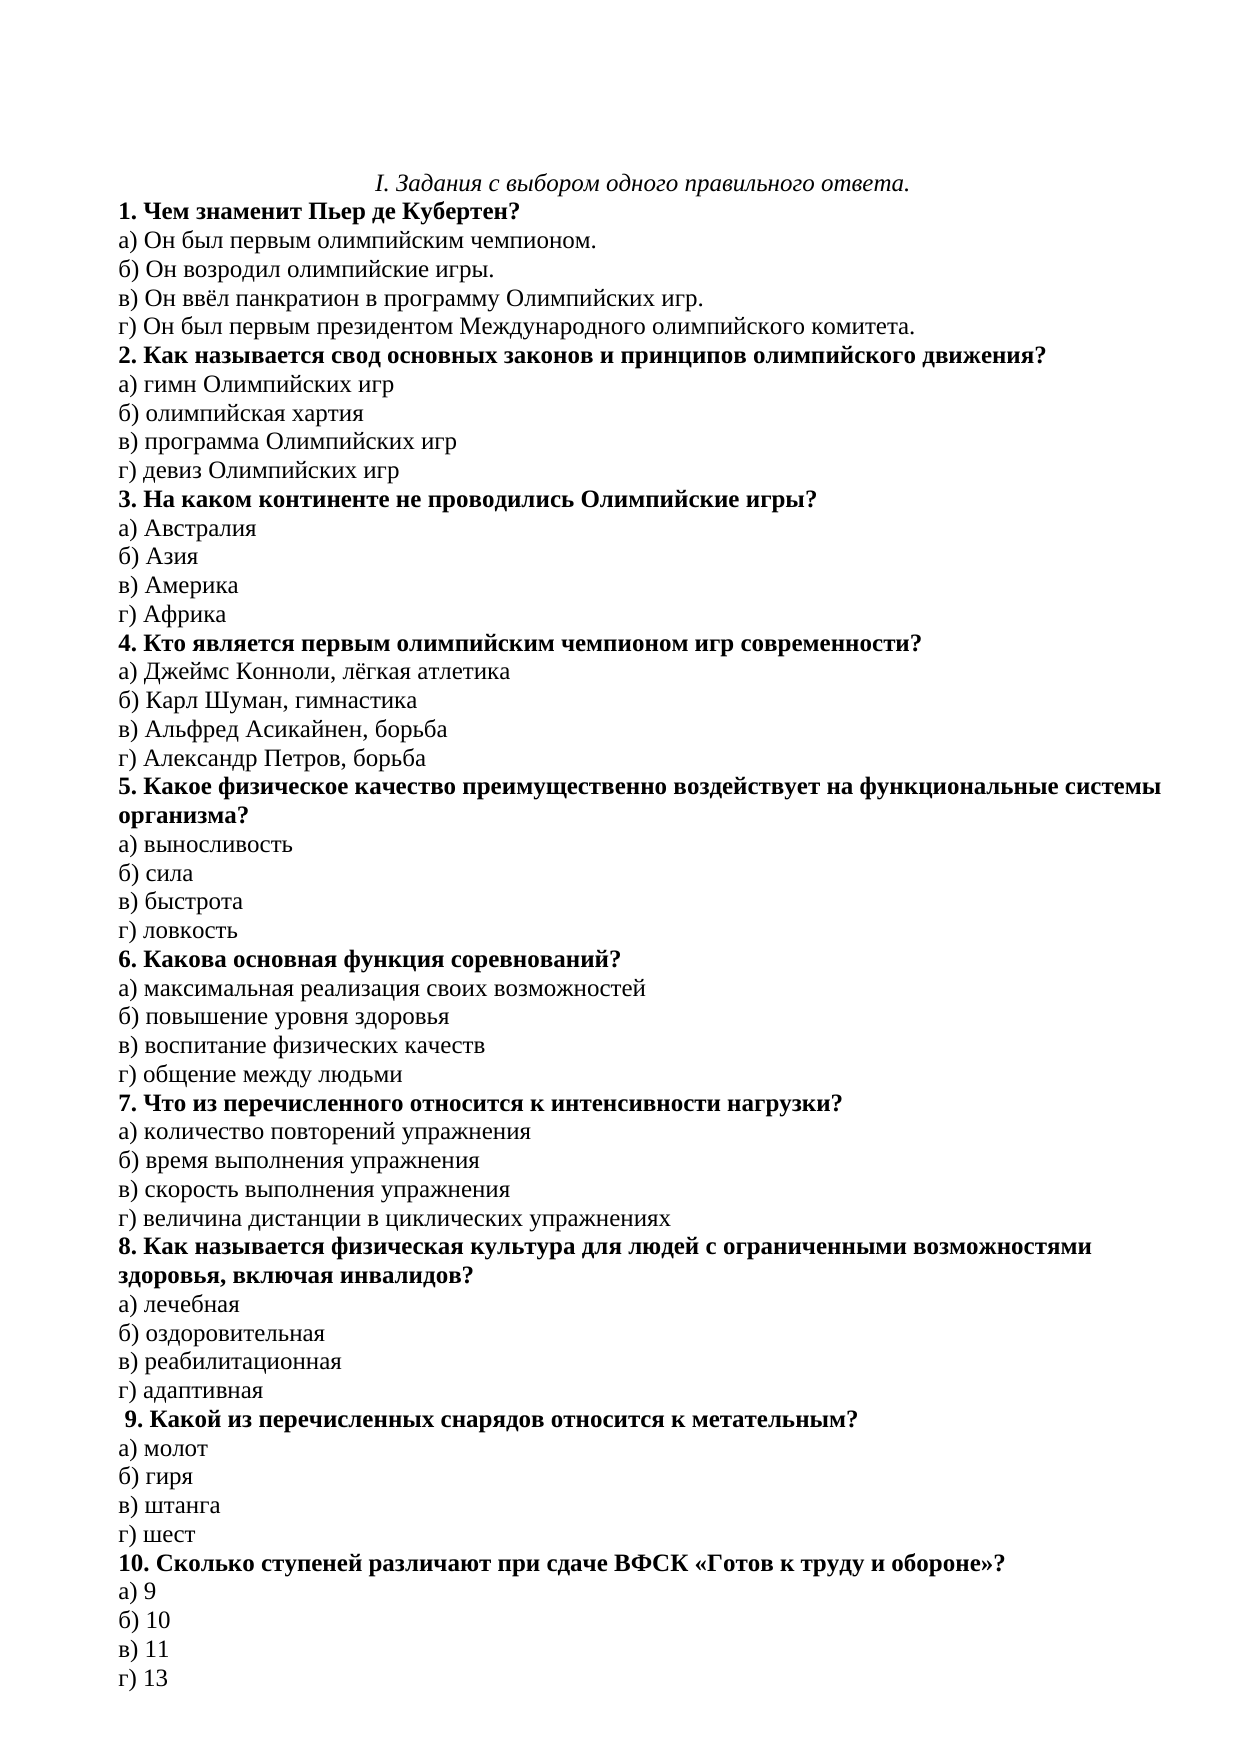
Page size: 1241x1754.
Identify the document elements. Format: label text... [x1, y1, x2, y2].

text а) лечебная [118, 1289, 1169, 1318]
text 9. Какой из перечисленных снарядов относится к метательным? [118, 1404, 1169, 1433]
text 2. Как называется свод основных законов и принципов олимпийского движения? [118, 340, 1169, 369]
text в) Он ввёл панкратион в программу Олимпийских игр. [118, 283, 1169, 311]
text г) девиз Олимпийских игр [118, 455, 1169, 484]
text б) оздоровительная [118, 1318, 1169, 1346]
text г) 13 [118, 1663, 1169, 1691]
text в) Альфред Асикайнен, борьба [118, 714, 1169, 743]
text 8. Как называется физическая культура для людей с ограниченными возможностями здоровья, включая инвалидов? [118, 1231, 1169, 1289]
text в) Америка [118, 570, 1169, 599]
text 3. На каком континенте не проводились Олимпийские игры? [118, 484, 1169, 513]
text г) Александр Петров, борьба [118, 743, 1169, 771]
text 10. Сколько ступеней различают при сдаче ВФСК «Готов к труду и обороне»? [118, 1548, 1169, 1576]
text б) 10 [118, 1605, 1169, 1634]
text г) адаптивная [118, 1375, 1169, 1404]
text в) скорость выполнения упражнения [118, 1174, 1169, 1203]
text а) Он был первым олимпийским чемпионом. [118, 225, 1169, 254]
text а) молот [118, 1433, 1169, 1461]
text г) Африка [118, 599, 1169, 628]
text а) Австралия [118, 513, 1169, 541]
text 5. Какое физическое качество преимущественно воздействует на функциональные системы организма? [118, 771, 1169, 829]
text б) Он возродил олимпийские игры. [118, 254, 1169, 283]
text 7. Что из перечисленного относится к интенсивности нагрузки? [118, 1088, 1169, 1116]
text в) штанга [118, 1490, 1169, 1519]
text в) 11 [118, 1634, 1169, 1663]
text в) реабилитационная [118, 1346, 1169, 1375]
text б) Карл Шуман, гимнастика [118, 685, 1169, 714]
text 4. Кто является первым олимпийским чемпионом игр современности? [118, 628, 1169, 656]
text г) Он был первым президентом Международного олимпийского комитета. [118, 311, 1169, 340]
text в) программа Олимпийских игр [118, 426, 1169, 455]
text б) олимпийская хартия [118, 398, 1169, 426]
text б) гиря [118, 1461, 1169, 1490]
text б) сила [118, 858, 1169, 886]
text б) повышение уровня здоровья [118, 1001, 1169, 1030]
text I. Задания с выбором одного правильного ответа. [118, 168, 1169, 196]
text в) воспитание физических качеств [118, 1030, 1169, 1059]
text г) шест [118, 1519, 1169, 1548]
text г) ловкость [118, 915, 1169, 944]
text 1. Чем знаменит Пьер де Кубертен? [118, 196, 1169, 225]
text б) Азия [118, 541, 1169, 570]
text а) гимн Олимпийских игр [118, 369, 1169, 398]
text а) 9 [118, 1576, 1169, 1605]
text б) время выполнения упражнения [118, 1145, 1169, 1174]
text а) максимальная реализация своих возможностей [118, 973, 1169, 1001]
text в) быстрота [118, 886, 1169, 915]
text а) Джеймс Конноли, лёгкая атлетика [118, 656, 1169, 685]
text г) общение между людьми [118, 1059, 1169, 1088]
text г) величина дистанции в циклических упражнениях [118, 1203, 1169, 1231]
text а) количество повторений упражнения [118, 1116, 1169, 1145]
text а) выносливость [118, 829, 1169, 858]
text 6. Какова основная функция соревнований? [118, 944, 1169, 973]
